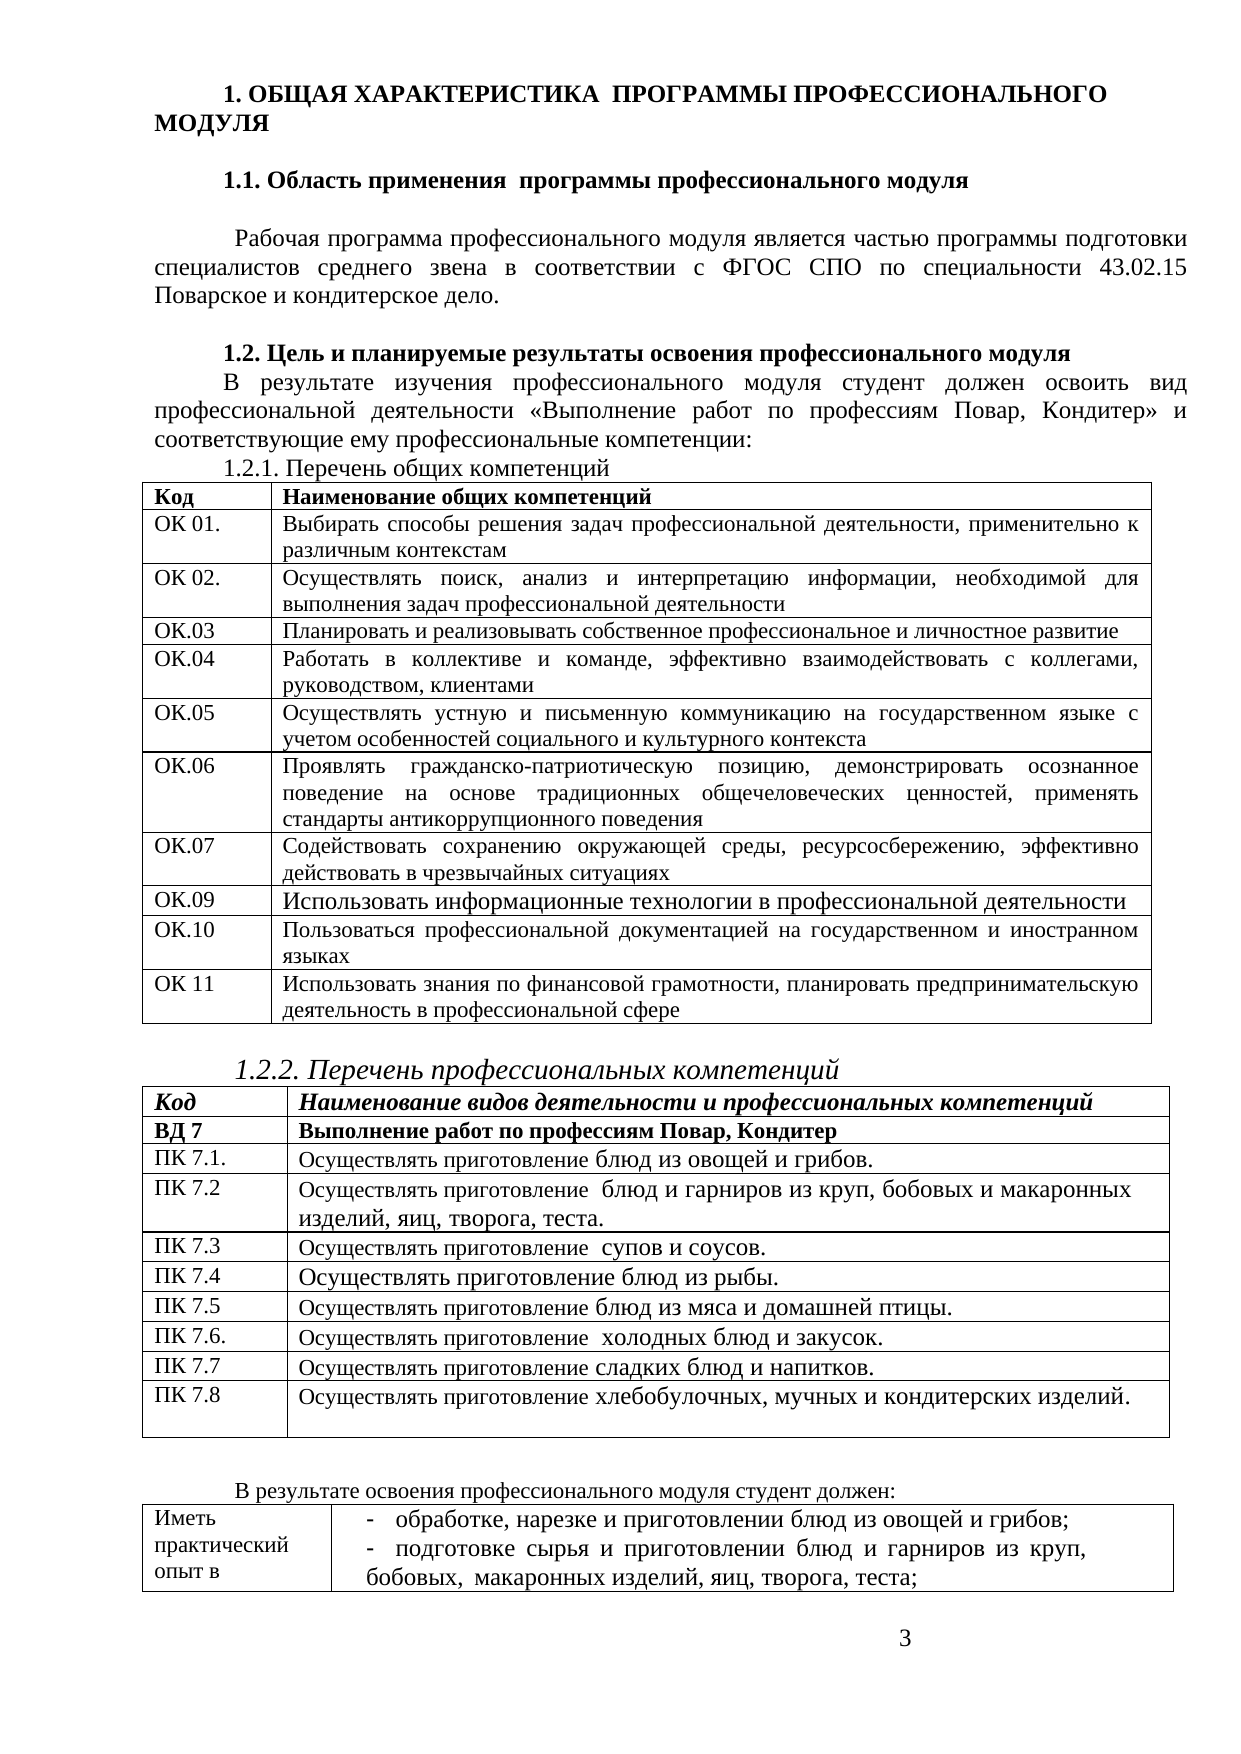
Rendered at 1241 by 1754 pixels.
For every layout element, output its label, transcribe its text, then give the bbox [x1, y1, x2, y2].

table_cell Планировать и реализовывать собственное профессиональное и личностное развитие [272, 618, 1151, 644]
table_cell Выполнение работ по профессиям Повар, Кондитер [288, 1117, 1169, 1143]
table_cell Работать в коллективе и команде, эффективно взаимодействовать с коллегами, руководством, клиентами [272, 645, 1151, 698]
table_cell ОК.03 [143, 618, 271, 644]
table_header Код [143, 1087, 287, 1116]
table_cell Осуществлять приготовление блюд из мяса и домашней птицы. [288, 1292, 1169, 1321]
table_cell Осуществлять устную и письменную коммуникацию на государственном языке с учетом особенностей социального и культурного контекста [272, 699, 1151, 751]
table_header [332, 1505, 1173, 1591]
table_cell Выбирать способы решения задач профессиональной деятельности, применительно к различным контекстам [272, 510, 1151, 563]
table_cell ОК.04 [143, 645, 271, 698]
table_cell Осуществлять приготовление блюд из рыбы. [288, 1262, 1169, 1291]
text В результате изучения профессионального модуля студент должен освоить вид профессиональной деятельности «Выполнение работ по профессиям Повар, Кондитер» и соответствующие ему профессиональные компетенции: [154, 367, 1188, 453]
table_cell ПК 7.7 [143, 1352, 287, 1380]
table_cell Осуществлять приготовление хлебобулочных, мучных и кондитерских изделий. [288, 1381, 1169, 1437]
table_cell Осуществлять приготовление супов и соусов. [288, 1233, 1169, 1261]
subtitle 1.2.2. Перечень профессиональных компетенций [154, 1052, 1188, 1086]
table_cell ОК.07 [143, 833, 271, 885]
table_cell Осуществлять приготовление блюд и гарниров из круп, бобовых и макаронных изделий, яиц, творога, теста. [288, 1174, 1169, 1231]
table_cell ПК 7.3 [143, 1233, 287, 1261]
text 1.1. Область применения программы профессионального модуля [154, 165, 1188, 194]
table_cell Осуществлять приготовление холодных блюд и закусок. [288, 1322, 1169, 1351]
table_cell ПК 7.6. [143, 1322, 287, 1351]
text В результате освоения профессионального модуля студент должен: [154, 1477, 1188, 1503]
text 1.2. Цель и планируемые результаты освоения профессионального модуля [154, 338, 1188, 367]
text 1.2.1. Перечень общих компетенций [154, 453, 1188, 482]
table_cell ПК 7.8 [143, 1381, 287, 1437]
table_cell Использовать знания по финансовой грамотности, планировать предпринимательскую деятельность в профессиональной сфере [272, 970, 1151, 1023]
table_cell ПК 7.5 [143, 1292, 287, 1321]
table_cell Пользоваться профессиональной документацией на государственном и иностранном языках [272, 916, 1151, 969]
text Рабочая программа профессионального модуля является частью программы подготовки специалистов среднего звена в соответствии с ФГОС СПО по специальности 43.02.15 Поварское и кондитерское дело. [154, 223, 1188, 309]
table_cell ОК 01. [143, 510, 271, 563]
table_cell Проявлять гражданско-патриотическую позицию, демонстрировать осознанное поведение на основе традиционных общечеловеческих ценностей, применять стандарты антикоррупционного поведения [272, 753, 1151, 832]
table_cell ПК 7.2 [143, 1174, 287, 1231]
table_header Код [143, 483, 271, 509]
table_cell ПК 7.4 [143, 1262, 287, 1291]
table_cell Использовать информационные технологии в профессиональной деятельности [272, 886, 1151, 915]
table_cell Содействовать сохранению окружающей среды, ресурсосбережению, эффективно действовать в чрезвычайных ситуациях [272, 833, 1151, 885]
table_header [143, 1505, 331, 1591]
table_cell ОК 02. [143, 564, 271, 617]
table_cell ОК.05 [143, 699, 271, 751]
table_cell ОК.06 [143, 753, 271, 832]
table_cell ОК 11 [143, 970, 271, 1023]
table_cell ОК.10 [143, 916, 271, 969]
table_cell ПК 7.1. [143, 1144, 287, 1173]
table_cell ВД 7 [143, 1117, 287, 1143]
table_cell Осуществлять приготовление сладких блюд и напитков. [288, 1352, 1169, 1380]
table_header Наименование видов деятельности и профессиональных компетенций [288, 1087, 1169, 1116]
table_cell Осуществлять поиск, анализ и интерпретацию информации, необходимой для выполнения задач профессиональной деятельности [272, 564, 1151, 617]
text 1. ОБЩАЯ ХАРАКТЕРИСТИКА ПРОГРАММЫ ПРОФЕССИОНАЛЬНОГО МОДУЛЯ [154, 79, 1188, 137]
table_header Наименование общих компетенций [272, 483, 1151, 509]
table_cell ОК.09 [143, 886, 271, 915]
table_cell Осуществлять приготовление блюд из овощей и грибов. [288, 1144, 1169, 1173]
